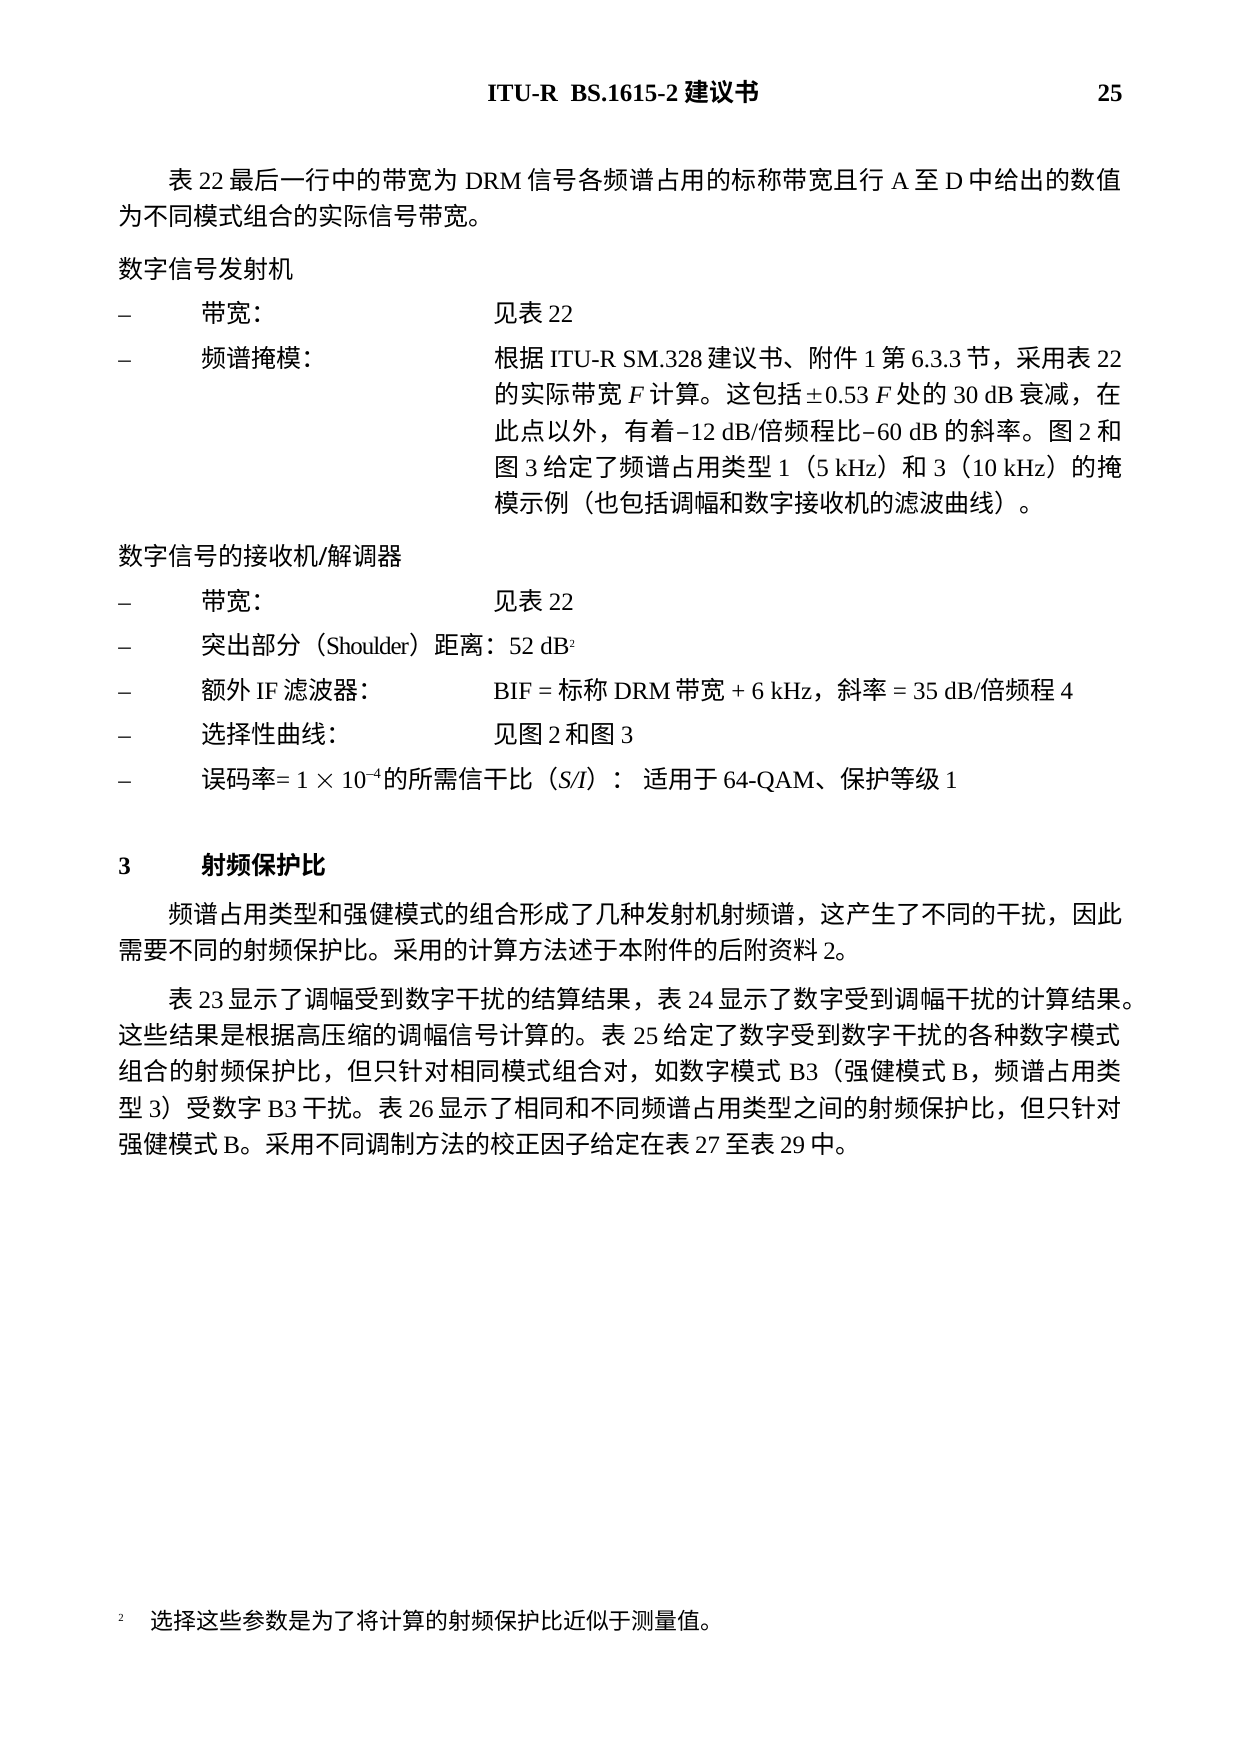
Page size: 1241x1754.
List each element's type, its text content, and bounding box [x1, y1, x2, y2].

text 表23显示了调幅受到数字干扰的结算结果，表24显示了数字受到调幅干扰的计算结果。这些结果是根据高压缩的调幅信号计算的。表25给定了数字受到数字干扰的各种数字模式组合的射频保护比，但只针对相同模式组合对，如数字模式B3（强健模式B，频谱占用类型3）受数字B3干扰。表26显示了相同和不同频谱占用类型之间的射频保护比，但只针对强健模式B。采用不同调制方法的校正因子给定在表27至表29中。 [118, 979, 1122, 1161]
text – 额外IF滤波器： BIF = 标称DRM带宽 + 6 kHz，斜率 = 35 dB/倍频程4 [118, 670, 1122, 706]
text – 带宽： 见表 22 [118, 581, 1122, 617]
text 表22最后一行中的带宽为DRM信号各频谱占用的标称带宽且行A至D中给出的数值为不同模式组合的实际信号带宽。 [118, 160, 1122, 233]
text – 误码率= 1 10–4的所需信干比（S/I）： 适用于64-QAM、保护等级1 [118, 759, 1122, 796]
subtitle 3 射频保护比 [118, 846, 1122, 882]
text – 选择性曲线： 见图2和图3 [118, 715, 1122, 751]
subtitle 数字信号发射机 [118, 249, 1122, 286]
text – 频谱掩模： 根据ITU-R SM.328建议书、附件1第6.3.3节，采用表22的实际带宽F计算。这包括0.53 F处的30 dB衰减，在此点以外，有着–12 dB/倍频程比–60 dB的斜率。图2和图3给定了频谱占用类型1（5 kHz）和3（10 kHz）的掩模示例（也包括调幅和数字接收机的滤波曲线）。 [118, 338, 1122, 520]
text – 带宽： 见表22 [118, 294, 1122, 330]
text – 突出部分（Shoulder）距离：52 dB [118, 626, 1122, 662]
text 频谱占用类型和强健模式的组合形成了几种发射机射频谱，这产生了不同的干扰，因此需要不同的射频保护比。采用的计算方法述于本附件的后附资料2。 [118, 894, 1122, 967]
subtitle 数字信号的接收机/解调器 [118, 536, 1122, 573]
